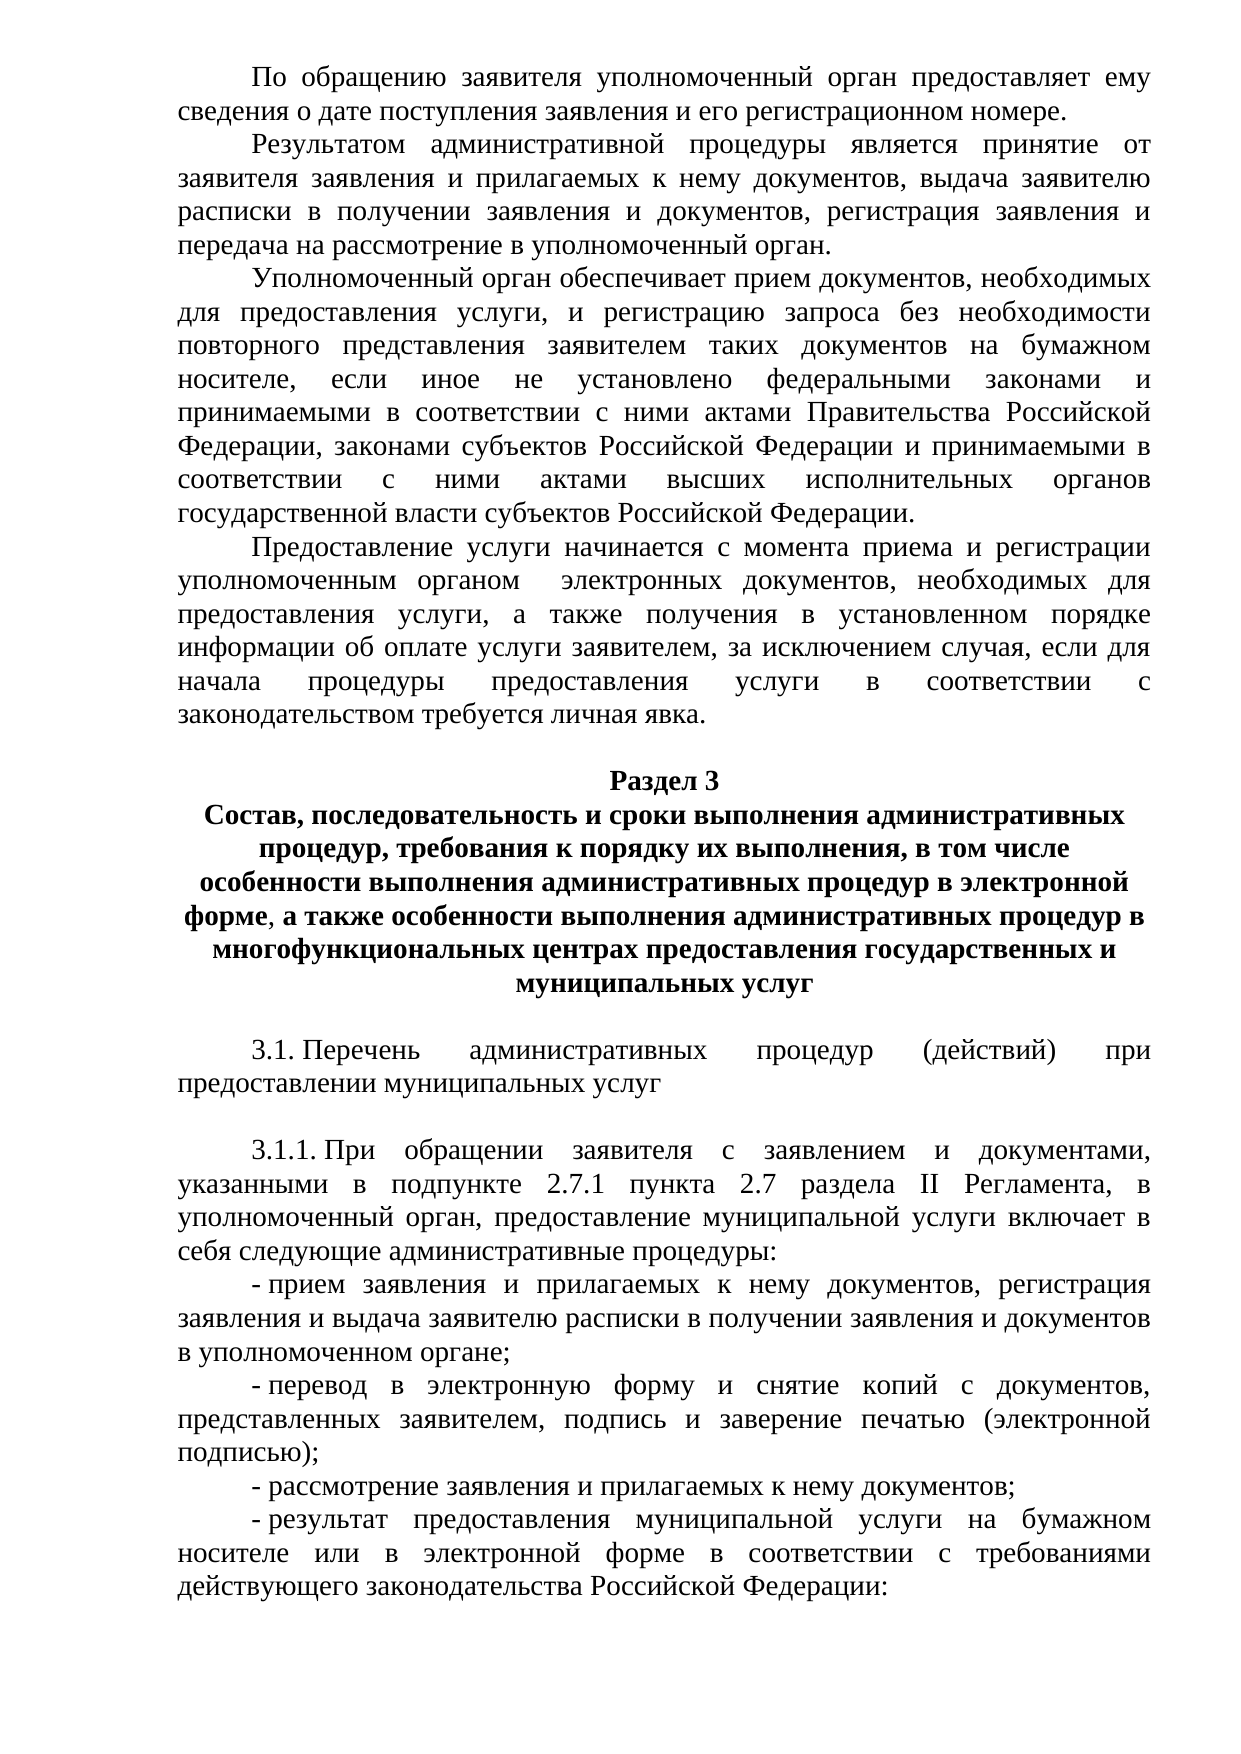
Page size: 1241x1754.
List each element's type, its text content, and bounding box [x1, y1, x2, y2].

text - перевод в электронную форму и снятие копий с документов, представленных заявителем, подпись и заверение печатью (электронной подписью); [177, 1367, 1152, 1468]
text Состав, последовательность и сроки выполнения административных процедур, требования к порядку их выполнения, в том числе особенности выполнения административных процедур в электронной форме, а также особенности выполнения административных процедур в многофункциональных центрах предоставления государственных и муниципальных услуг [177, 797, 1152, 998]
text Раздел 3 [177, 763, 1152, 797]
text 3.1. Перечень административных процедур (действий) при предоставлении муниципальных услуг [177, 1032, 1152, 1099]
text 3.1.1. При обращении заявителя с заявлением и документами, указанными в подпункте 2.7.1 пункта 2.7 раздела II Регламента, в уполномоченный орган, предоставление муниципальной услуги включает в себя следующие административные процедуры: [177, 1132, 1152, 1267]
text - прием заявления и прилагаемых к нему документов, регистрация заявления и выдача заявителю расписки в получении заявления и документов в уполномоченном органе; [177, 1267, 1152, 1367]
text По обращению заявителя уполномоченный орган предоставляет ему сведения о дате поступления заявления и его регистрационном номере. [177, 59, 1152, 126]
text - рассмотрение заявления и прилагаемых к нему документов; [177, 1468, 1152, 1501]
text Уполномоченный орган обеспечивает прием документов, необходимых для предоставления услуги, и регистрацию запроса без необходимости повторного представления заявителем таких документов на бумажном носителе, если иное не установлено федеральными законами и принимаемыми в соответствии с ними актами Правительства Российской Федерации, законами субъектов Российской Федерации и принимаемыми в соответствии с ними актами высших исполнительных органов государственной власти субъектов Российской Федерации. [177, 260, 1152, 529]
text - результат предоставления муниципальной услуги на бумажном носителе или в электронной форме в соответствии с требованиями действующего законодательства Российской Федерации: [177, 1501, 1152, 1602]
text Результатом административной процедуры является принятие от заявителя заявления и прилагаемых к нему документов, выдача заявителю расписки в получении заявления и документов, регистрация заявления и передача на рассмотрение в уполномоченный орган. [177, 126, 1152, 260]
text Предоставление услуги начинается с момента приема и регистрации уполномоченным органом электронных документов, необходимых для предоставления услуги, а также получения в установленном порядке информации об оплате услуги заявителем, за исключением случая, если для начала процедуры предоставления услуги в соответствии с законодательством требуется личная явка. [177, 529, 1152, 730]
